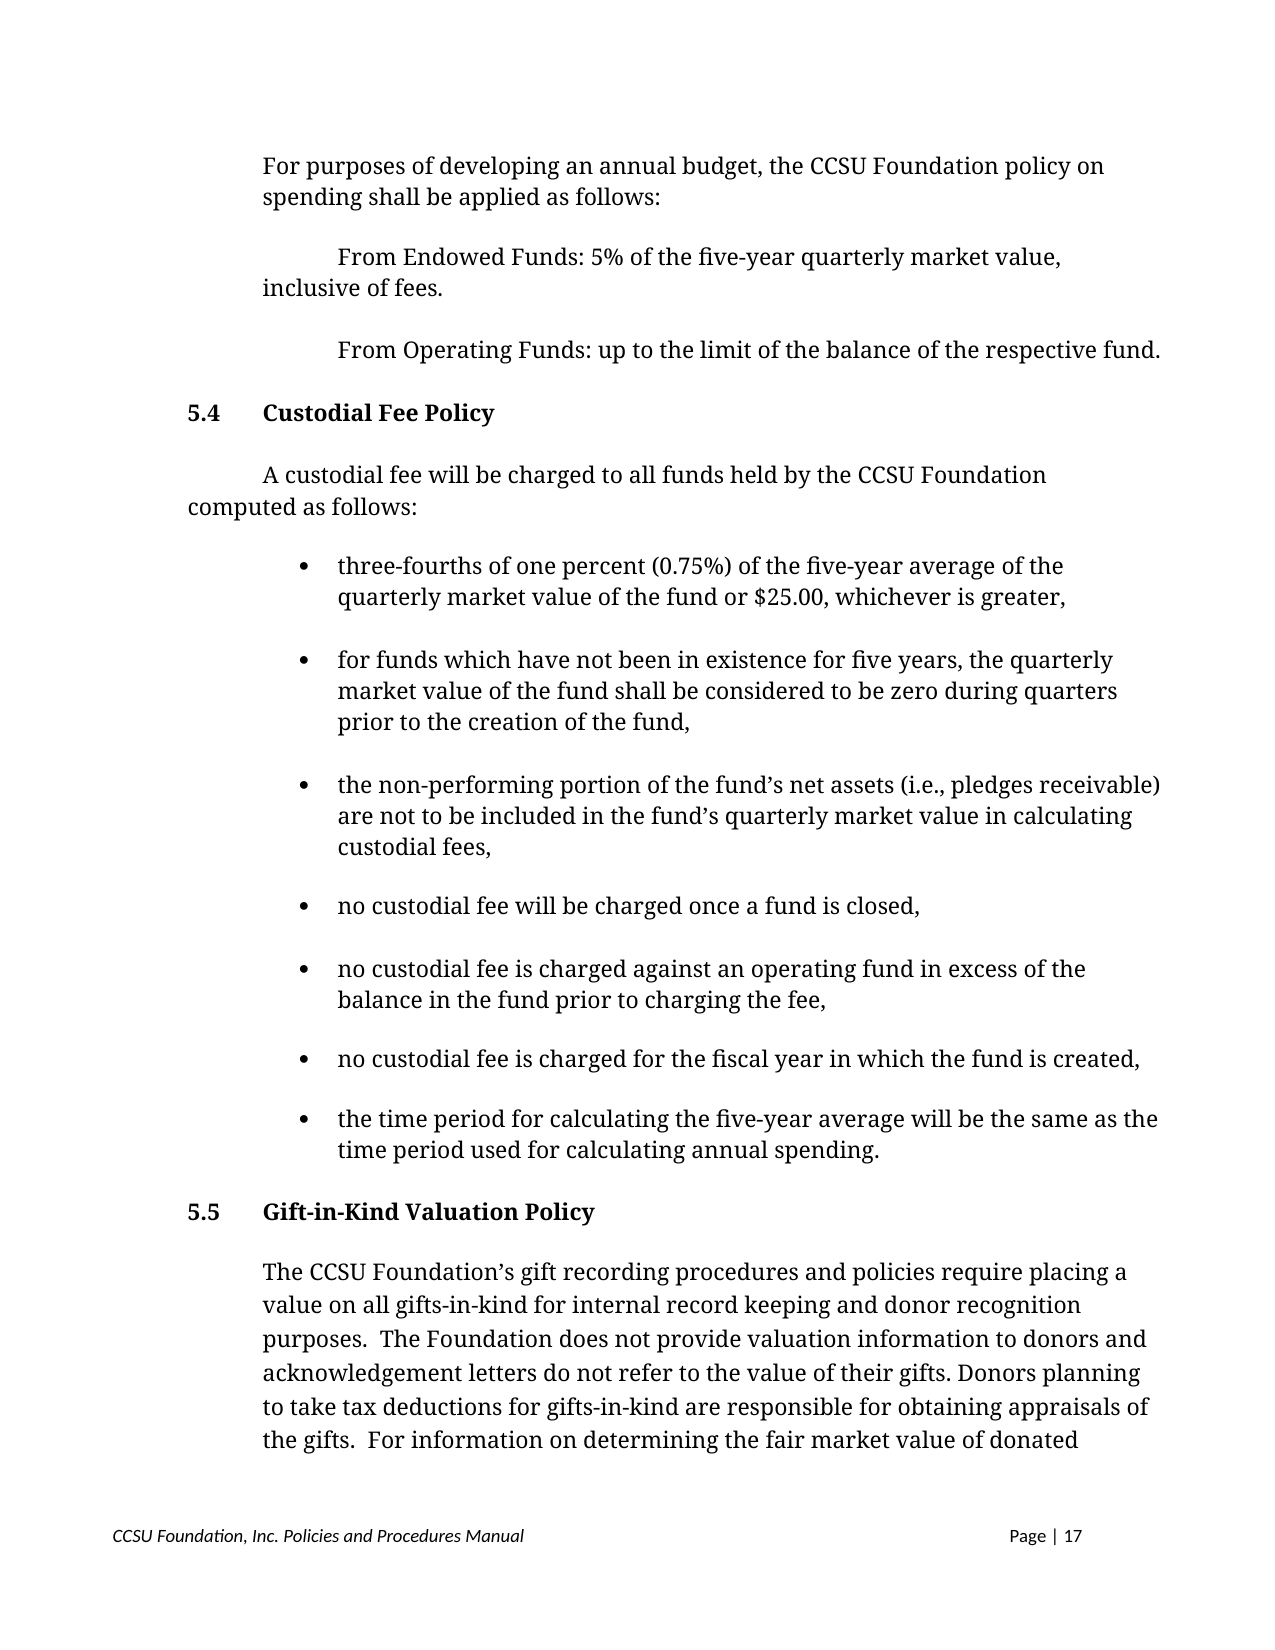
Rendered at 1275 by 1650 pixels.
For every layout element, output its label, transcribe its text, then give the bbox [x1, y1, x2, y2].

list no custodial fee is charged for the fiscal year in which the fund is created, [300, 1043, 1162, 1103]
text From Operating Funds: up to the limit of the balance of the respective fund. [262, 334, 1162, 366]
text For purposes of developing an annual budget, the CCSU Foundation policy on spending shall be applied as follows: [262, 150, 1162, 212]
list for funds which have not been in existence for five years, the quarterly market value of the fund shall be considered to be zero during quarters prior to the creation of the fund, [300, 643, 1162, 737]
list the non-performing portion of the fund’s net assets (i.e., pledges receivable) are not to be included in the fund’s quarterly market value in calculating custodial fees, [300, 768, 1162, 890]
text 5.4 Custodial Fee Policy [112, 397, 1162, 428]
list no custodial fee is charged against an operating fund in excess of the balance in the fund prior to charging the fee, [300, 953, 1162, 1043]
list no custodial fee will be charged once a fund is closed, [300, 890, 1162, 922]
text A custodial fee will be charged to all funds held by the CCSU Foundation computed as follows: [187, 459, 1162, 550]
text 5.5 Gift-in-Kind Valuation Policy [112, 1196, 1162, 1256]
list three-fourths of one percent (0.75%) of the five-year average of the quarterly market value of the fund or $25.00, whichever is greater, [300, 550, 1162, 612]
text From Endowed Funds: 5% of the five-year quarterly market value, inclusive of fees. [262, 241, 1162, 303]
list the time period for calculating the five-year average will be the same as the time period used for calculating annual spending. [300, 1103, 1162, 1165]
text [262, 1256, 1162, 1456]
